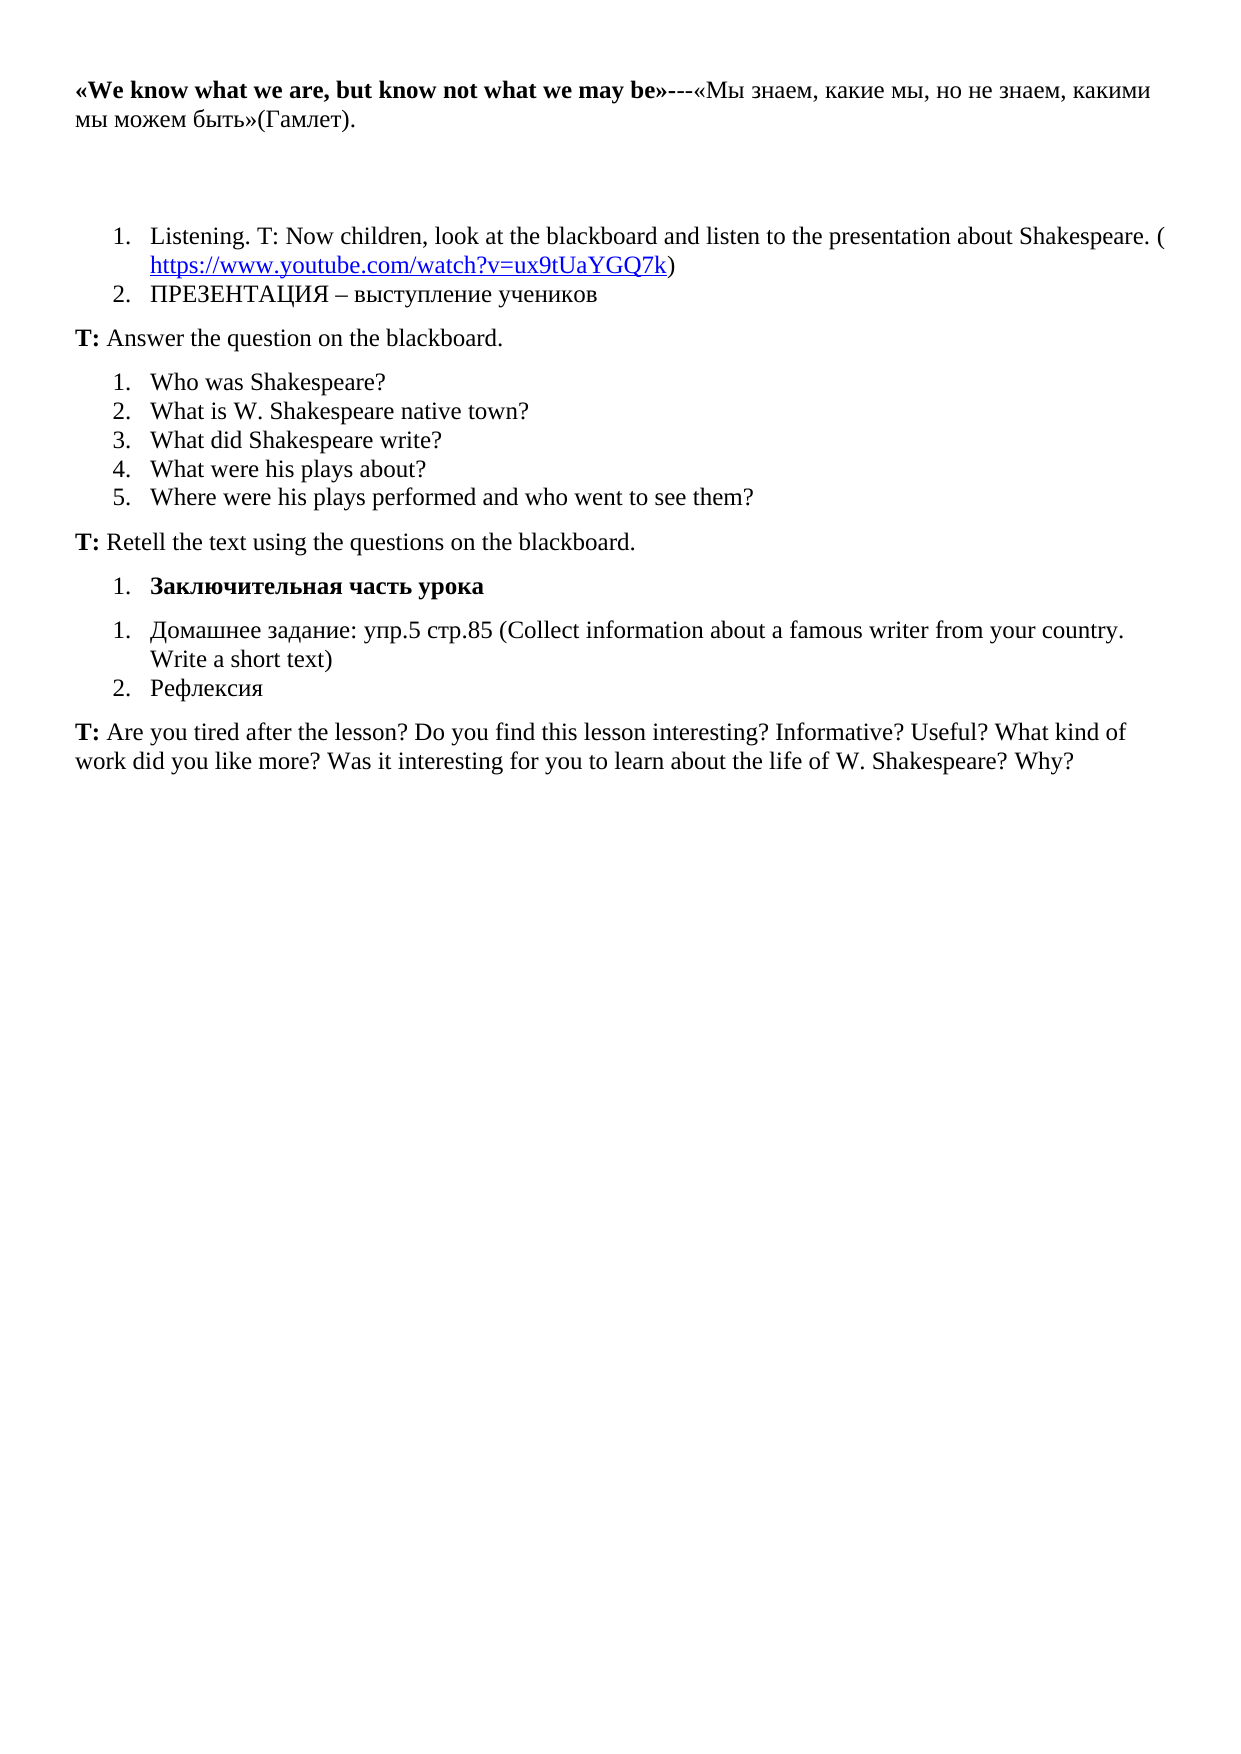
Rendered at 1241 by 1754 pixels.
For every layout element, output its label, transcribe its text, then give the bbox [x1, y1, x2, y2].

text T: Answer the question on the blackboard. [75, 323, 1165, 352]
list Рефлексия [112, 673, 1165, 702]
list Заключительная часть урока [112, 571, 1165, 600]
text Т: Are you tired after the lesson? Do you find this lesson interesting? Informative? Useful? What kind of work did you like more? Was it interesting for you to learn about the life of W. Shakespeare? Why? [75, 717, 1165, 775]
list What were his plays about? [112, 454, 1165, 482]
list What did Shakespeare write? [112, 425, 1165, 454]
list Who was Shakespeare? [112, 367, 1165, 396]
list Домашнее задание: упр.5 стр.85 (Сollect information about a famous writer from your country. Write a short text) [112, 616, 1165, 673]
text T: Retell the text using the questions on the blackboard. [75, 527, 1165, 556]
list What is W. Shakespeare native town? [112, 396, 1165, 425]
text «We know what we are, but know not what we may be»---«Мы знаем, какие мы, но не знаем, какими мы можем быть»(Гамлет). [75, 75, 1165, 132]
list ПРЕЗЕНТАЦИЯ – выступление учеников [112, 279, 1165, 307]
list Listening. T: Now children, look at the blackboard and listen to the presentation about Shakespeare. ( https://www.youtube.com/watch?v=ux9tUaYGQ7k) [112, 221, 1165, 279]
list Where were his plays performed and who went to see them? [112, 482, 1165, 511]
